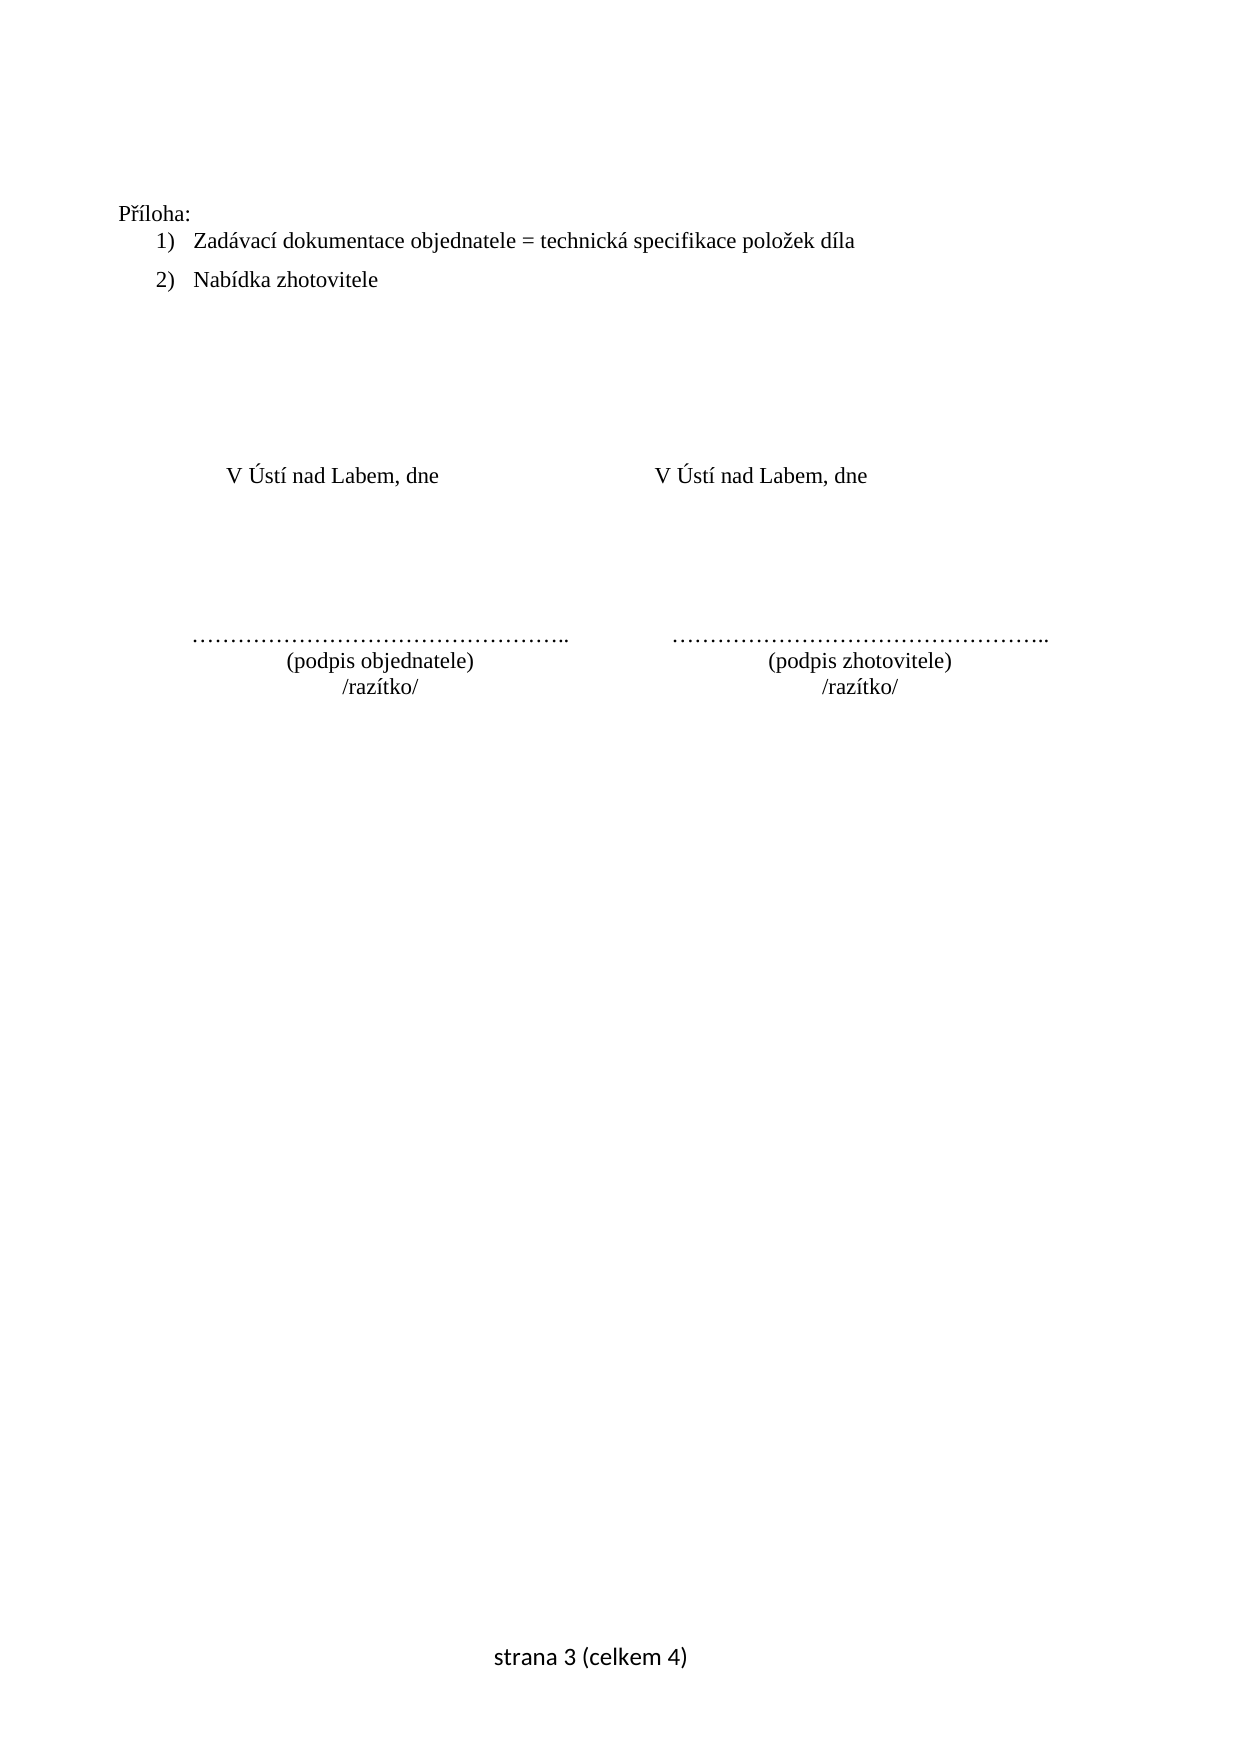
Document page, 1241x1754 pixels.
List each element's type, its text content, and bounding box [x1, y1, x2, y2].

list Zadávací dokumentace objednatele = technická specifikace položek díla [156, 227, 1122, 253]
list Nabídka zhotovitele [156, 266, 1122, 292]
table_header V Ústí nad Labem, dne ………………………………………….. (podpis zhotovitele) /razítko/ [620, 463, 1100, 700]
table_header V Ústí nad Labem, dne ………………………………………….. (podpis objednatele) /razítko/ [140, 463, 620, 700]
text Příloha: [118, 200, 1122, 227]
